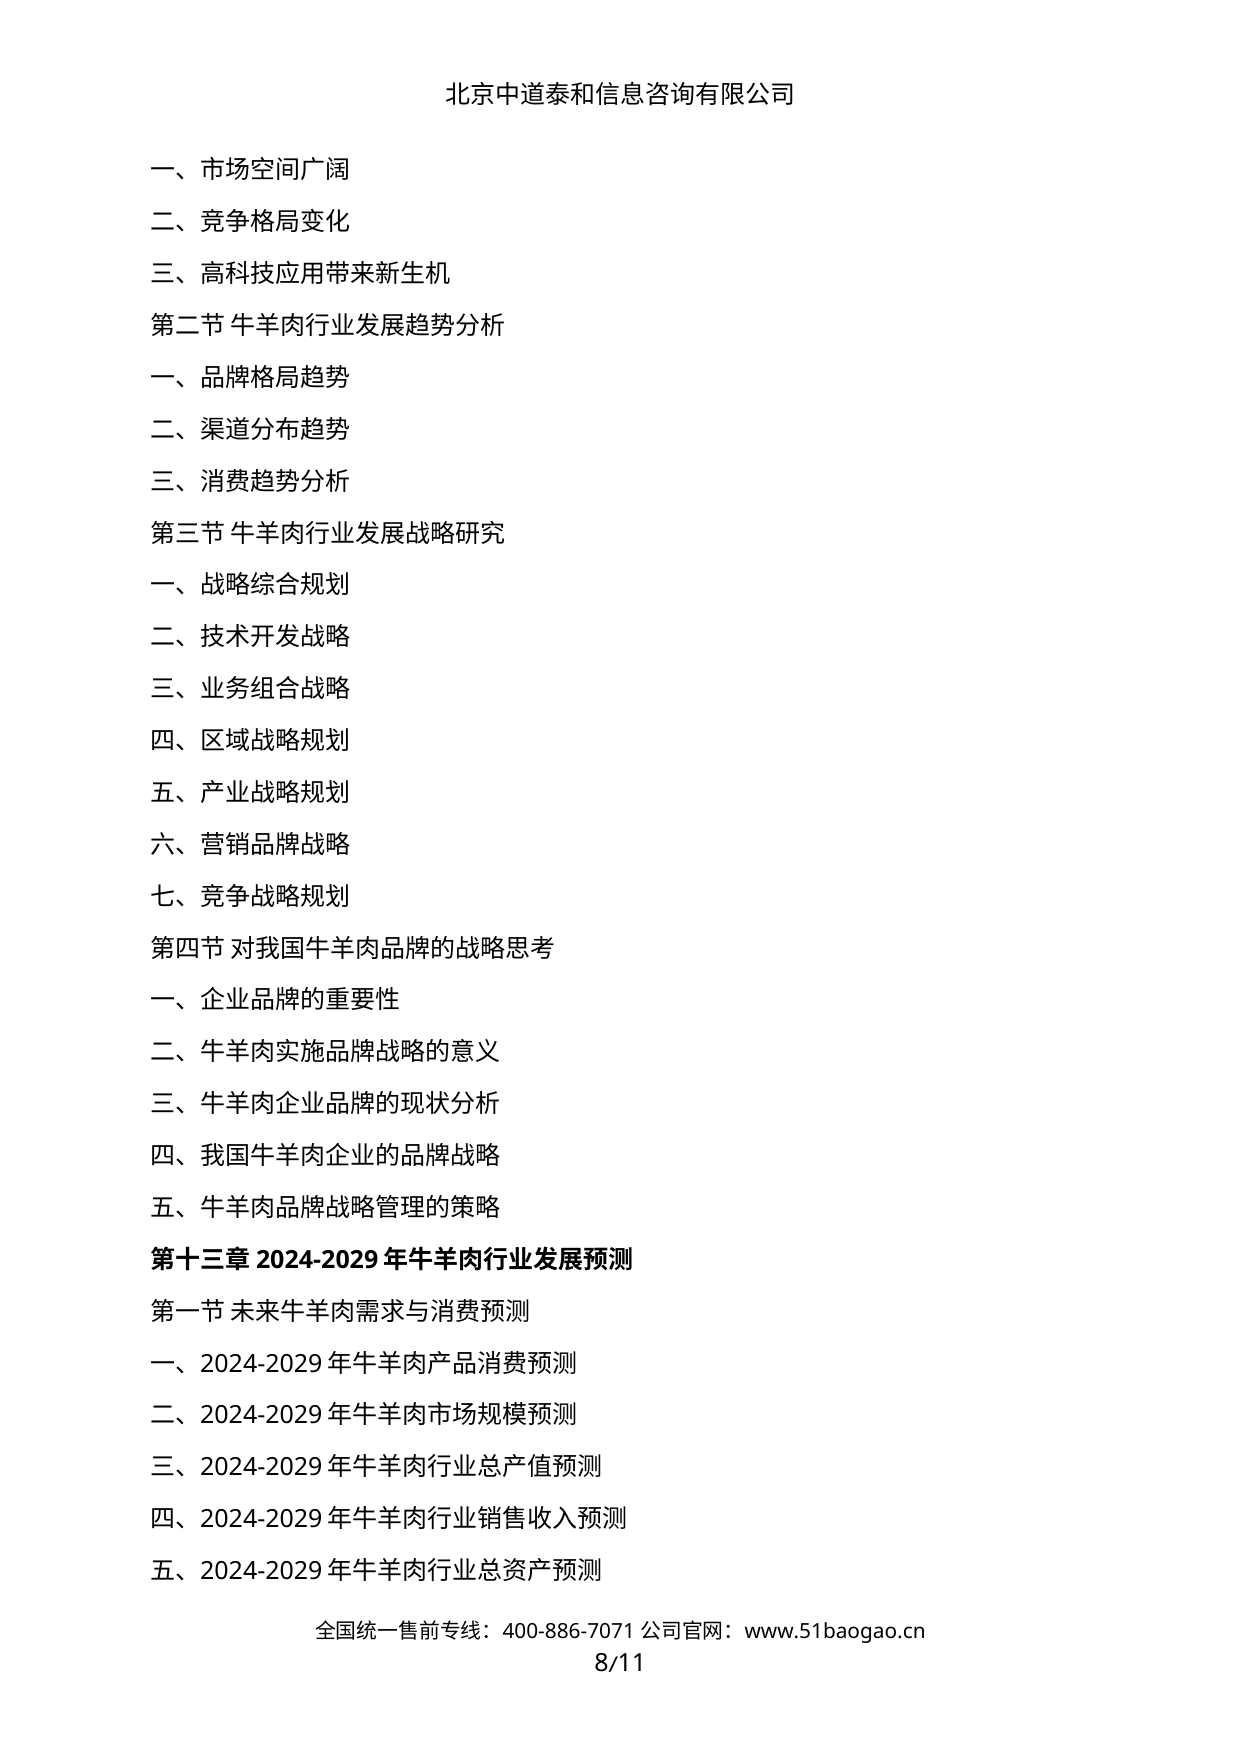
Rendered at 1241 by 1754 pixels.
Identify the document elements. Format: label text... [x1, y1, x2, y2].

text 三、牛羊肉企业品牌的现状分析 [150, 1084, 1090, 1120]
text 五、2024-2029年牛羊肉行业总资产预测 [150, 1551, 1090, 1587]
text 第三节 牛羊肉行业发展战略研究 [150, 513, 1090, 549]
text 三、消费趋势分析 [150, 461, 1090, 497]
text 五、牛羊肉品牌战略管理的策略 [150, 1187, 1090, 1224]
text 第二节 牛羊肉行业发展趋势分析 [150, 306, 1090, 342]
text 二、渠道分布趋势 [150, 409, 1090, 446]
text 七、竞争战略规划 [150, 876, 1090, 912]
text 三、高科技应用带来新生机 [150, 254, 1090, 290]
text 四、区域战略规划 [150, 721, 1090, 757]
text 一、品牌格局趋势 [150, 357, 1090, 394]
text 四、我国牛羊肉企业的品牌战略 [150, 1136, 1090, 1172]
text 二、技术开发战略 [150, 617, 1090, 653]
text 五、产业战略规划 [150, 772, 1090, 809]
text 二、竞争格局变化 [150, 202, 1090, 238]
text 三、业务组合战略 [150, 669, 1090, 705]
text 四、2024-2029年牛羊肉行业销售收入预测 [150, 1499, 1090, 1535]
text 一、市场空间广阔 [150, 150, 1090, 186]
text 二、牛羊肉实施品牌战略的意义 [150, 1032, 1090, 1068]
text 一、2024-2029年牛羊肉产品消费预测 [150, 1343, 1090, 1379]
text 六、营销品牌战略 [150, 824, 1090, 861]
text 第一节 未来牛羊肉需求与消费预测 [150, 1291, 1090, 1327]
text 一、战略综合规划 [150, 565, 1090, 601]
text 第十三章 2024-2029年牛羊肉行业发展预测 [150, 1239, 1090, 1276]
text 二、2024-2029年牛羊肉市场规模预测 [150, 1395, 1090, 1431]
text 第四节 对我国牛羊肉品牌的战略思考 [150, 928, 1090, 964]
text 三、2024-2029年牛羊肉行业总产值预测 [150, 1447, 1090, 1483]
text 一、企业品牌的重要性 [150, 980, 1090, 1016]
